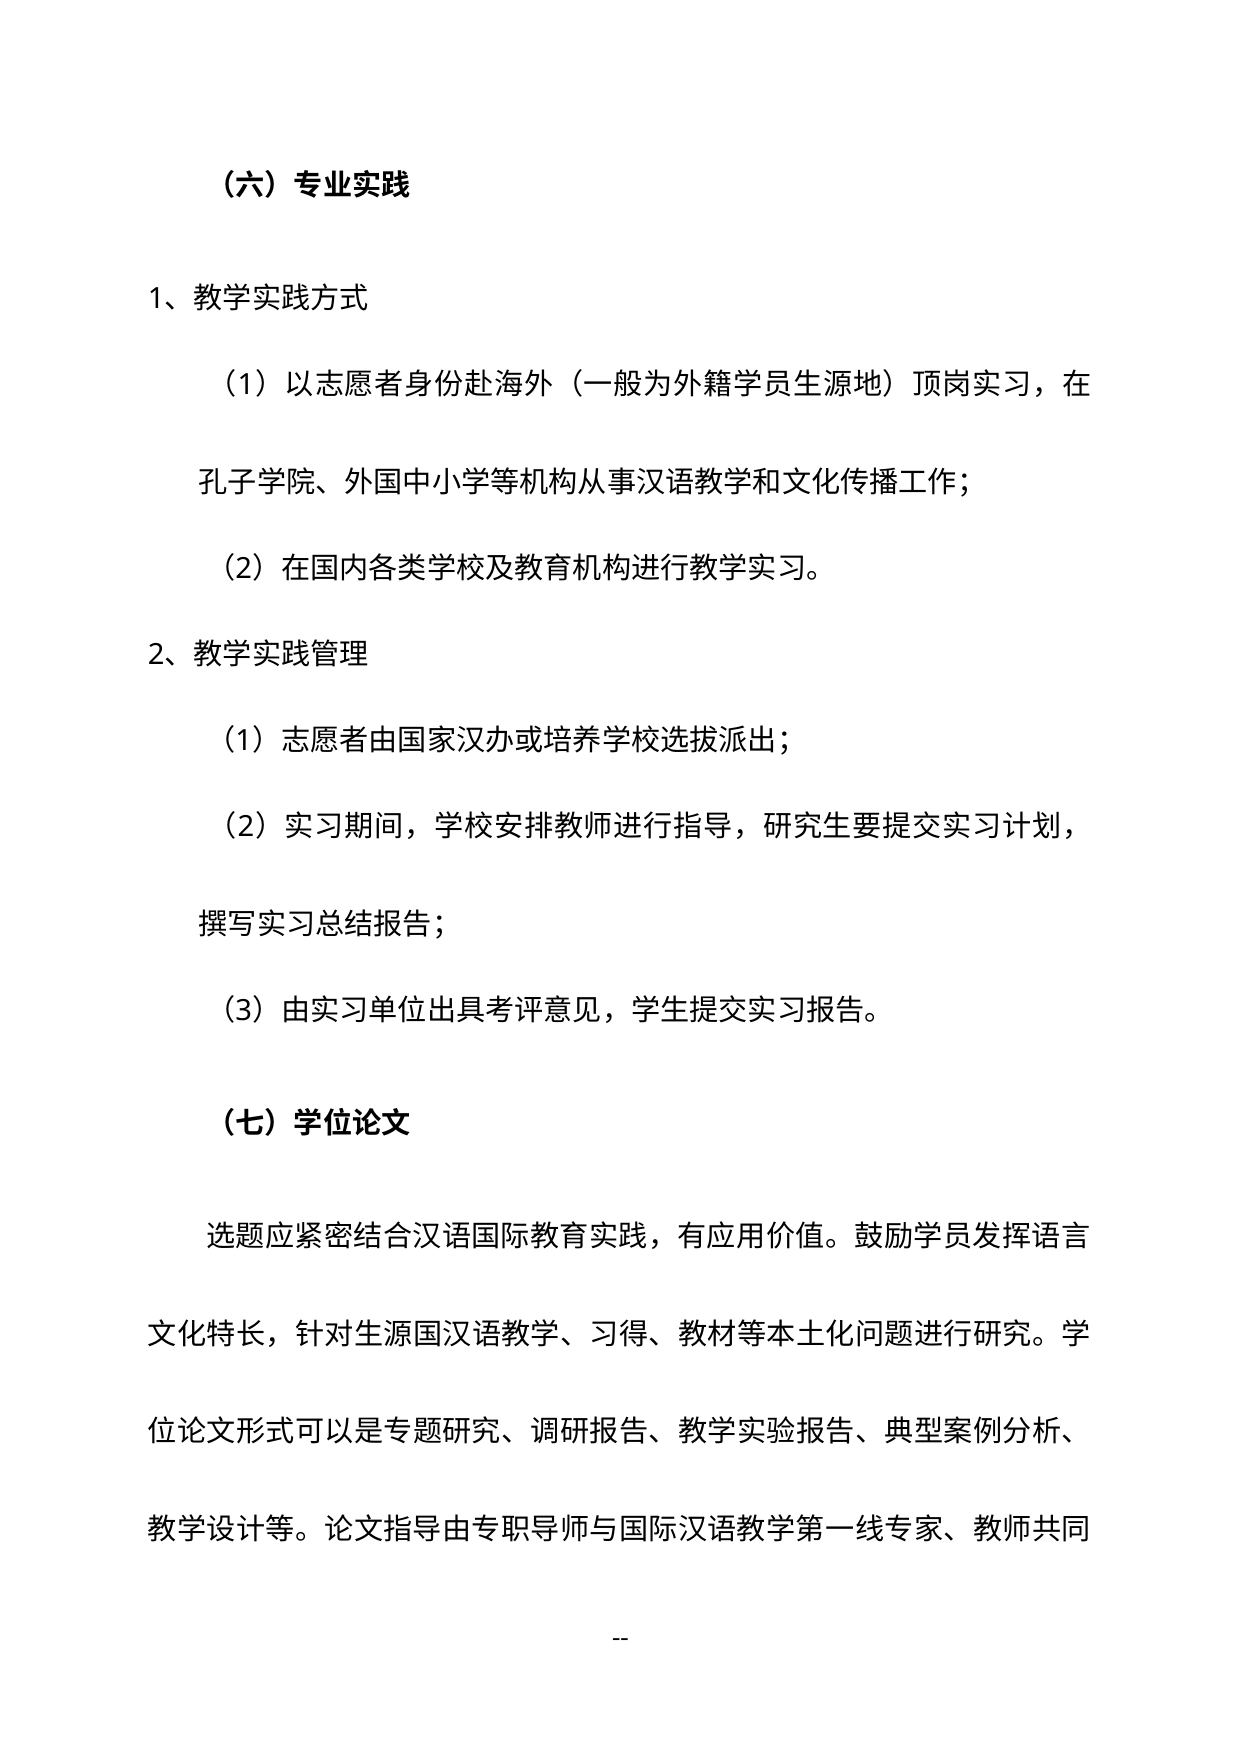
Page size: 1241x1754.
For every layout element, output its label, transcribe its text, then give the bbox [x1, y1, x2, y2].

subtitle （七）学位论文 [148, 1088, 1092, 1153]
text 1、教学实践方式 [148, 263, 1092, 328]
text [148, 1202, 1092, 1559]
text （2）实习期间，学校安排教师进行指导，研究生要提交实习计划，撰写实习总结报告； [148, 791, 1092, 954]
text （1）以志愿者身份赴海外（一般为外籍学员生源地）顶岗实习，在孔子学院、外国中小学等机构从事汉语教学和文化传播工作； [148, 349, 1092, 512]
subtitle （六）专业实践 [148, 150, 1092, 215]
text （2）在国内各类学校及教育机构进行教学实习。 [148, 533, 1092, 598]
text （3）由实习单位出具考评意见，学生提交实习报告。 [148, 975, 1092, 1040]
text 2、教学实践管理 [148, 619, 1092, 684]
text （1）志愿者由国家汉办或培养学校选拔派出； [148, 705, 1092, 770]
